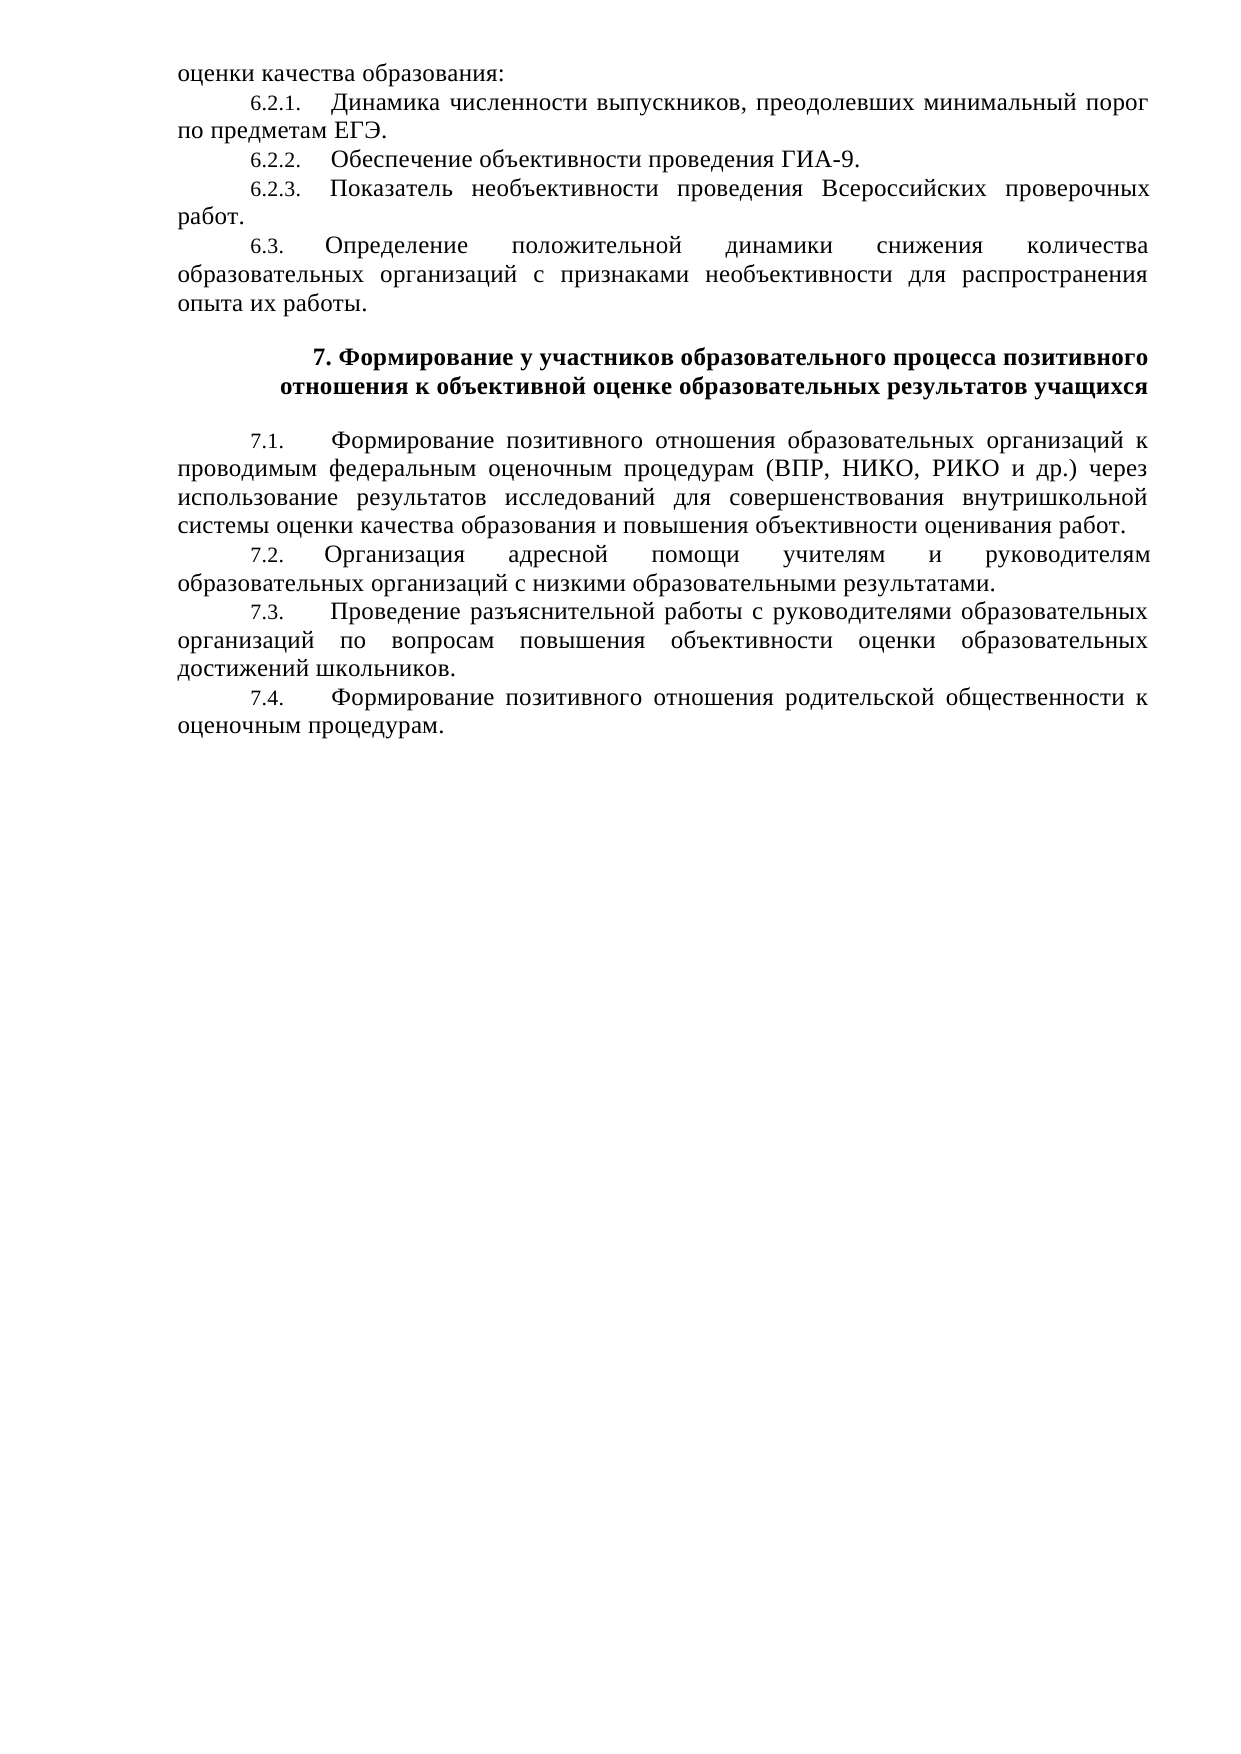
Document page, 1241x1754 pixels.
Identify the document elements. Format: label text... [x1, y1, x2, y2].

list Проведение разъяснительной работы с руководителями образовательных организаций по вопросам повышения объективности оценки образовательных достижений школьников. [177, 597, 1149, 682]
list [177, 59, 1149, 88]
list Динамика численности выпускников, преодолевших минимальный порог по предметам ЕГЭ. [177, 88, 1149, 145]
list Обеспечение объективности проведения ГИА-9. [177, 145, 1152, 173]
list Организация адресной помощи учителям и руководителям образовательных организаций с низкими образовательными результатами. [177, 540, 1152, 597]
list Формирование позитивного отношения образовательных организаций к проводимым федеральным оценочным процедурам (ВПР, НИКО, РИКО и др.) через использование результатов исследований для совершенствования внутришкольной системы оценки качества образования и повышения объективности оценивания работ. [177, 426, 1149, 540]
list Показатель необъективности проведения Всероссийских проверочных работ. [177, 173, 1152, 230]
list Формирование позитивного отношения родительской общественности к оценочным процедурам. [177, 682, 1149, 739]
text 7. Формирование у участников образовательного процесса позитивного отношения к объективной оценке образовательных результатов учащихся [177, 342, 1149, 400]
list Определение положительной динамики снижения количества образовательных организаций с признаками необъективности для распространения опыта их работы. [177, 230, 1149, 317]
